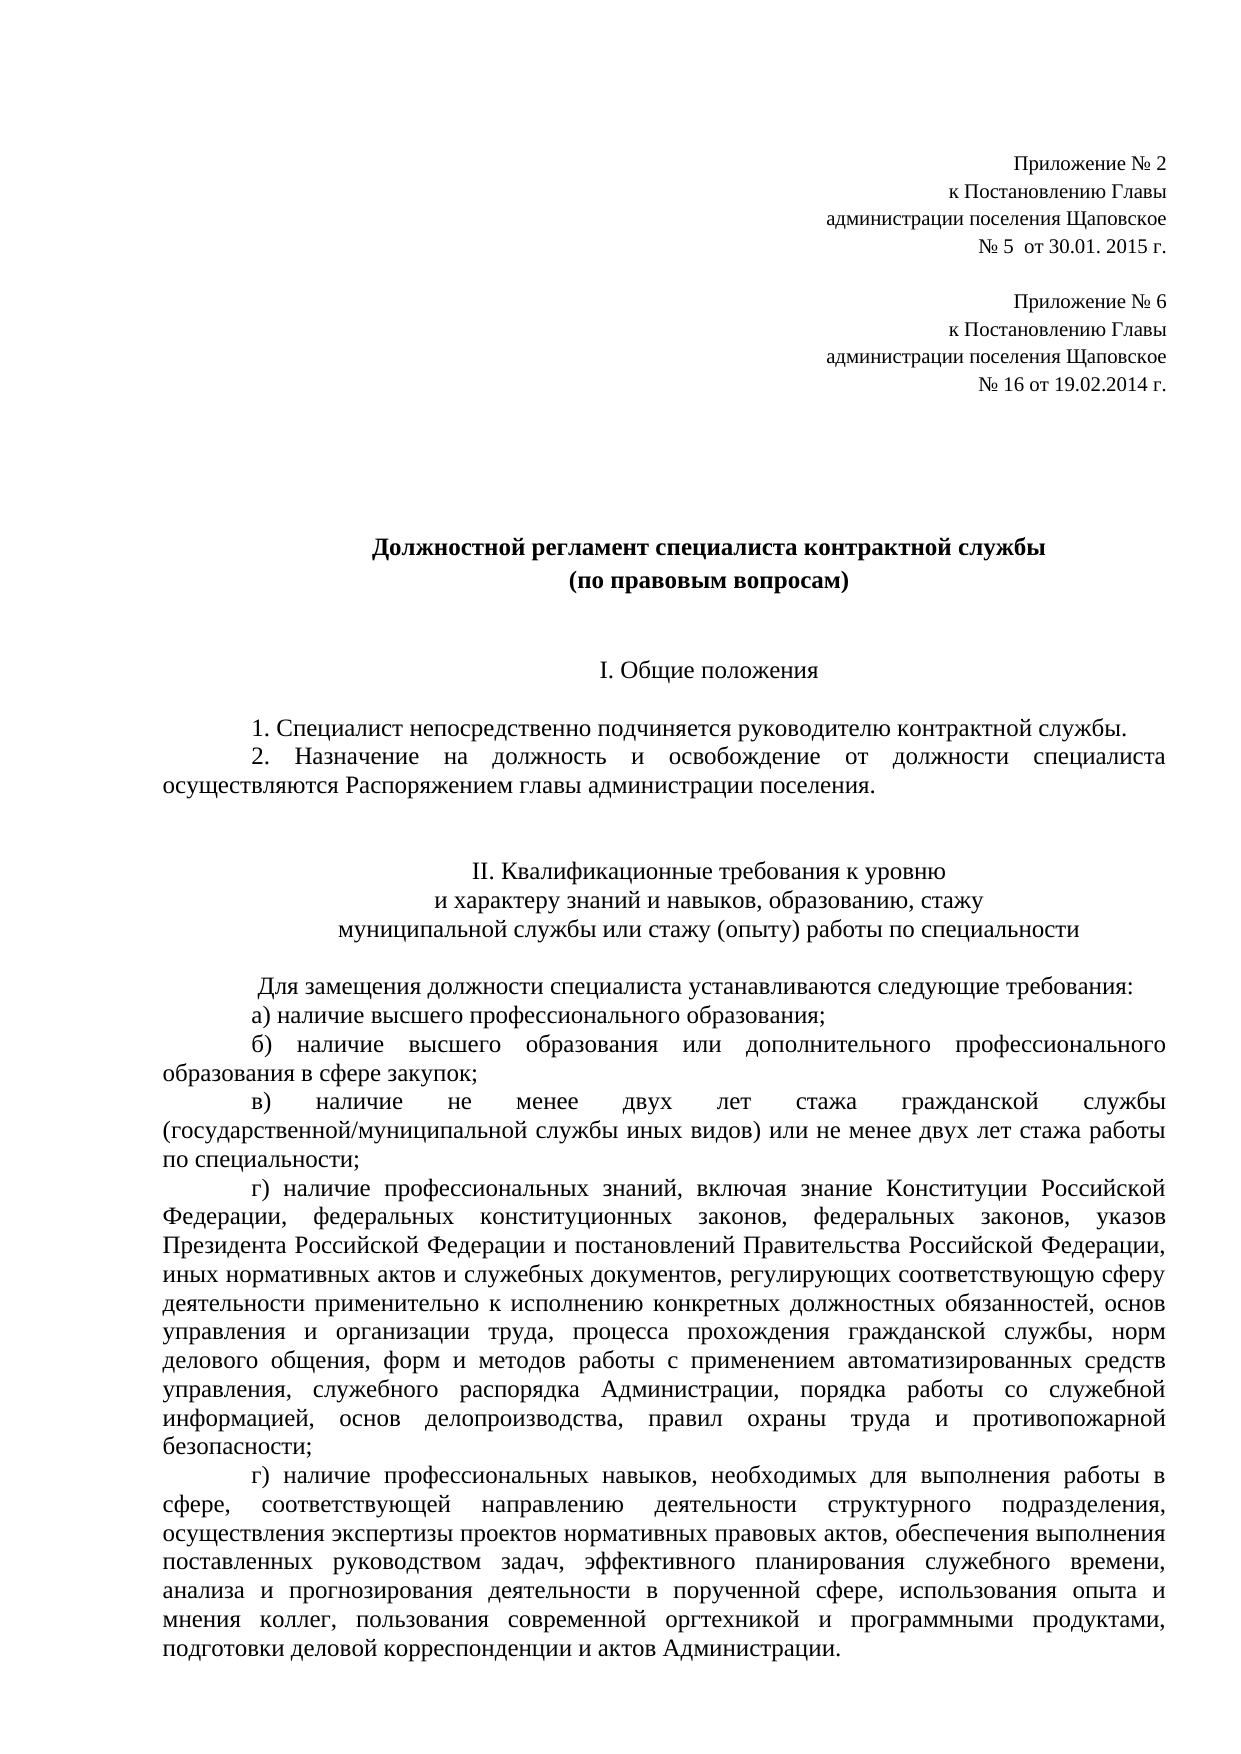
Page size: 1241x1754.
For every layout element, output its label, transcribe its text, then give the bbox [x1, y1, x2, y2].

text и характеру знаний и навыков, образованию, стажу [162, 885, 1167, 914]
text администрации поселения Щаповское [162, 344, 1167, 368]
text № 5 от 30.01. 2015 г. [162, 234, 1167, 258]
text Приложение № 2 [162, 151, 1167, 175]
text 2. Назначение на должность и освобождение от должности специалиста осуществляются Распоряжением главы администрации поселения. [162, 741, 1167, 799]
text Должностной регламент специалиста контрактной службы [162, 532, 1167, 560]
text к Постановлению Главы [162, 179, 1167, 203]
text а) наличие высшего профессионального образования; [162, 1000, 1167, 1029]
text муниципальной службы или стажу (опыту) работы по специальности [162, 914, 1167, 943]
text II. Квалификационные требования к уровню [162, 856, 1167, 885]
text г) наличие профессиональных навыков, необходимых для выполнения работы в сфере, соответствующей направлению деятельности структурного подразделения, осуществления экспертизы проектов нормативных правовых актов, обеспечения выполнения поставленных руководством задач, эффективного планирования служебного времени, анализа и прогнозирования деятельности в порученной сфере, использования опыта и мнения коллег, пользования современной оргтехникой и программными продуктами, подготовки деловой корреспонденции и актов Администрации. [162, 1460, 1167, 1661]
text Приложение № 6 [162, 289, 1167, 313]
text 1. Специалист непосредственно подчиняется руководителю контрактной службы. [162, 713, 1167, 741]
text I. Общие положения [162, 655, 1167, 684]
text б) наличие высшего образования или дополнительного профессионального образования в сфере закупок; [162, 1029, 1167, 1086]
text администрации поселения Щаповское [162, 206, 1167, 230]
text (по правовым вопросам) [162, 565, 1167, 593]
text к Постановлению Главы [162, 317, 1167, 341]
text в) наличие не менее двух лет стажа гражданской службы (государственной/муниципальной службы иных видов) или не менее двух лет стажа работы по специальности; [162, 1086, 1167, 1173]
text г) наличие профессиональных знаний, включая знание Конституции Российской Федерации, федеральных конституционных законов, федеральных законов, указов Президента Российской Федерации и постановлений Правительства Российской Федерации, иных нормативных актов и служебных документов, регулирующих соответствующую сферу деятельности применительно к исполнению конкретных должностных обязанностей, основ управления и организации труда, процесса прохождения гражданской службы, норм делового общения, форм и методов работы с применением автоматизированных средств управления, служебного распорядка Администрации, порядка работы со служебной информацией, основ делопроизводства, правил охраны труда и противопожарной безопасности; [162, 1173, 1167, 1460]
text Для замещения должности специалиста устанавливаются следующие требования: [162, 971, 1167, 1000]
text № 16 от 19.02.2014 г. [162, 372, 1167, 396]
